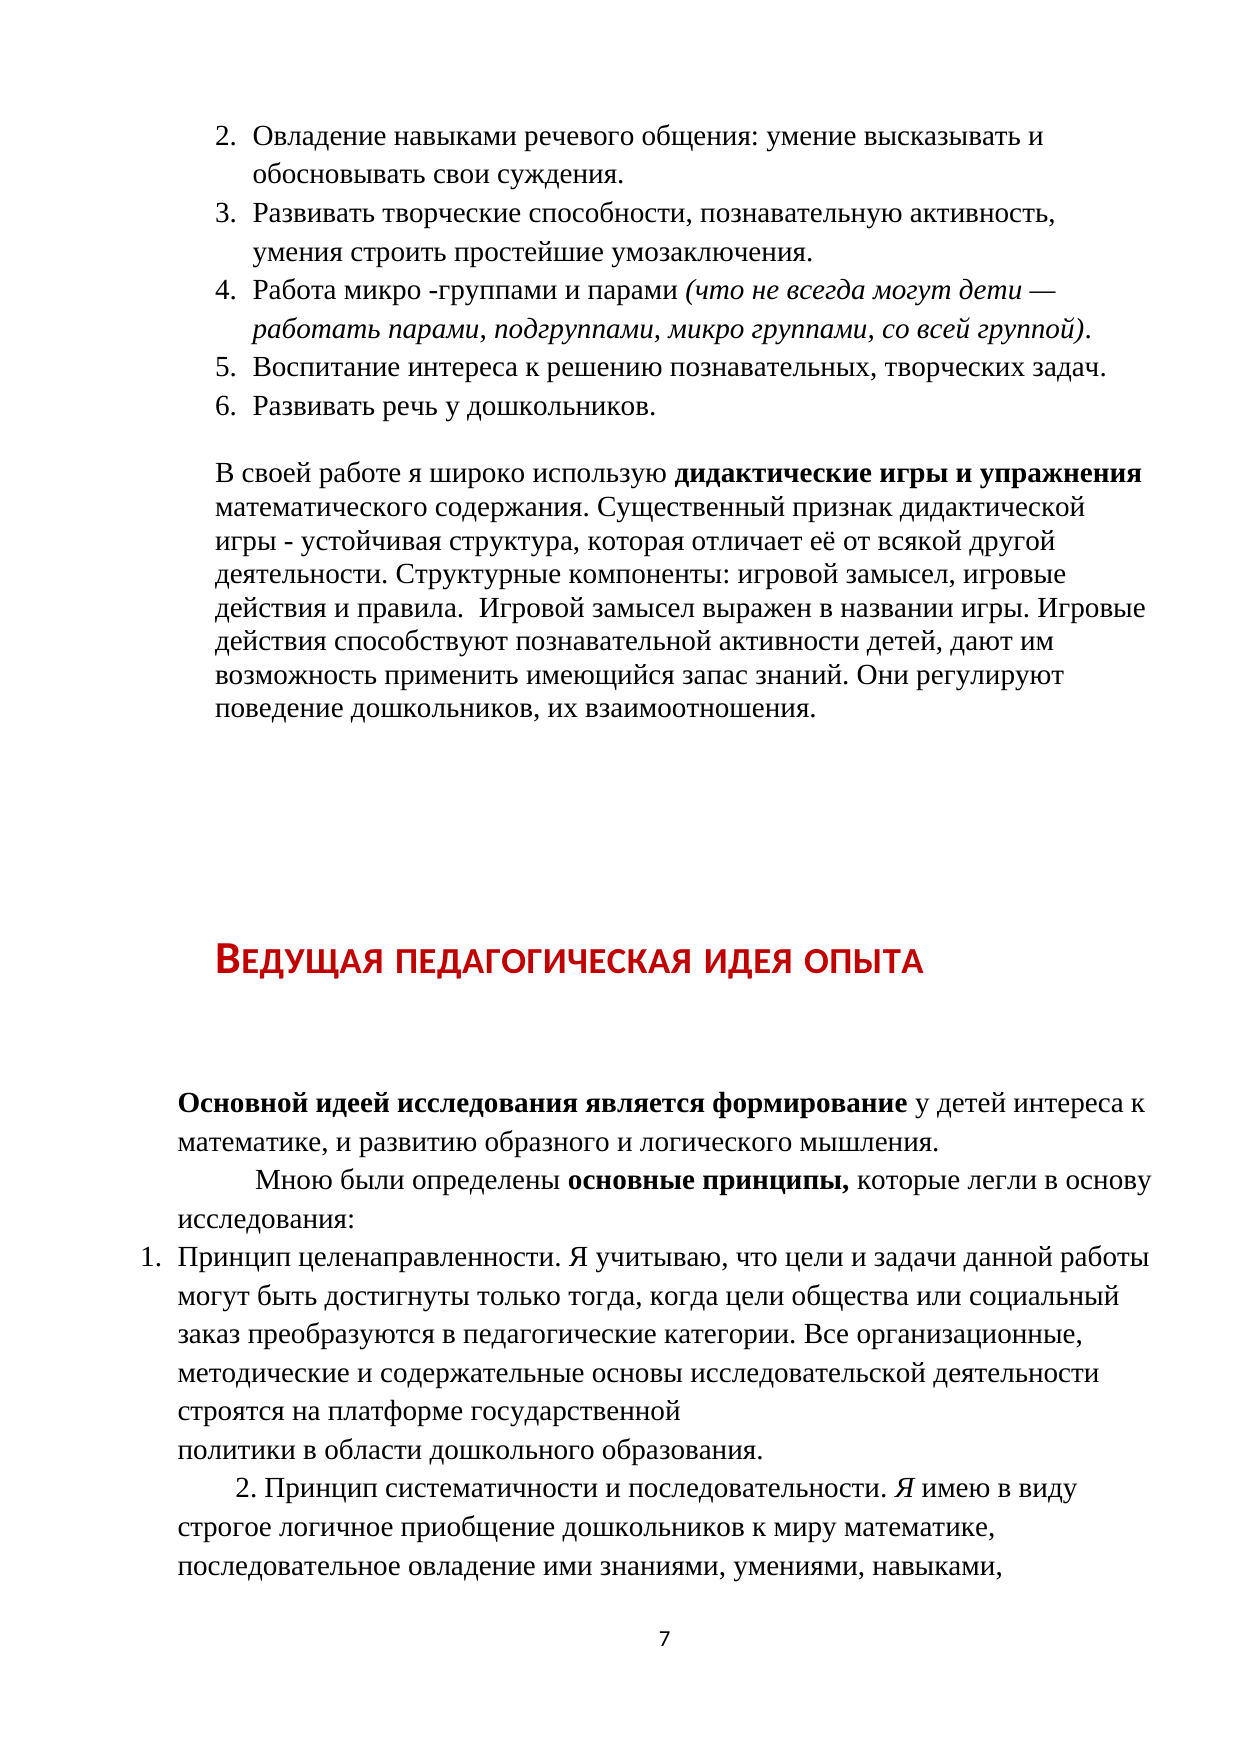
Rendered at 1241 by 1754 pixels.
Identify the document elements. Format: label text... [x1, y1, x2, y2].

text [177, 1471, 1152, 1581]
text 1. Принцип целенаправленности. Я учитываю, что цели и задачи данной работы могут быть достигнуты только тогда, когда цели общества или социальный заказ преобразуются в педагогические категории. Все организационные, методические и содержательные основы исследовательской деятельности строятся на платформе государственной политики в области дошкольного образования. [140, 1239, 1152, 1466]
text В своей работе я широко использую дидактические игры и упражнения математического содержания. Существенный признак дидактической игры - устойчивая структура, которая отличает её от всякой другой деятельности. Структурные компоненты: игровой замысел, игровые действия и правила. Игровой замысел выражен в названии игры. Игровые действия способствуют познавательной активности детей, дают им возможность применить имеющийся запас знаний. Они регулируют поведение дошкольников, их взаимоотношения. [215, 456, 1152, 724]
text Основной идеей исследования является формирование у детей интереса к математике, и развитию образного и логического мышления. [177, 1085, 1152, 1157]
text Ведущая педагогическая идея опыта [215, 929, 1152, 985]
list Воспитание интереса к решению познавательных, творческих задач. [215, 349, 1152, 383]
list Развивать речь у дошкольников. [215, 388, 1152, 421]
list Овладение навыками речевого общения: умение высказывать и обосновывать свои суждения. [215, 118, 1152, 190]
text Мною были определены основные принципы, которые легли в основу исследования: [177, 1162, 1152, 1234]
list Работа микро -группами и парами (что не всегда могут дети — работать парами, подгруппами, микро группами, со всей группой). [215, 272, 1152, 344]
list Развивать творческие способности, познавательную активность, умения строить простейшие умозаключения. [215, 195, 1152, 267]
